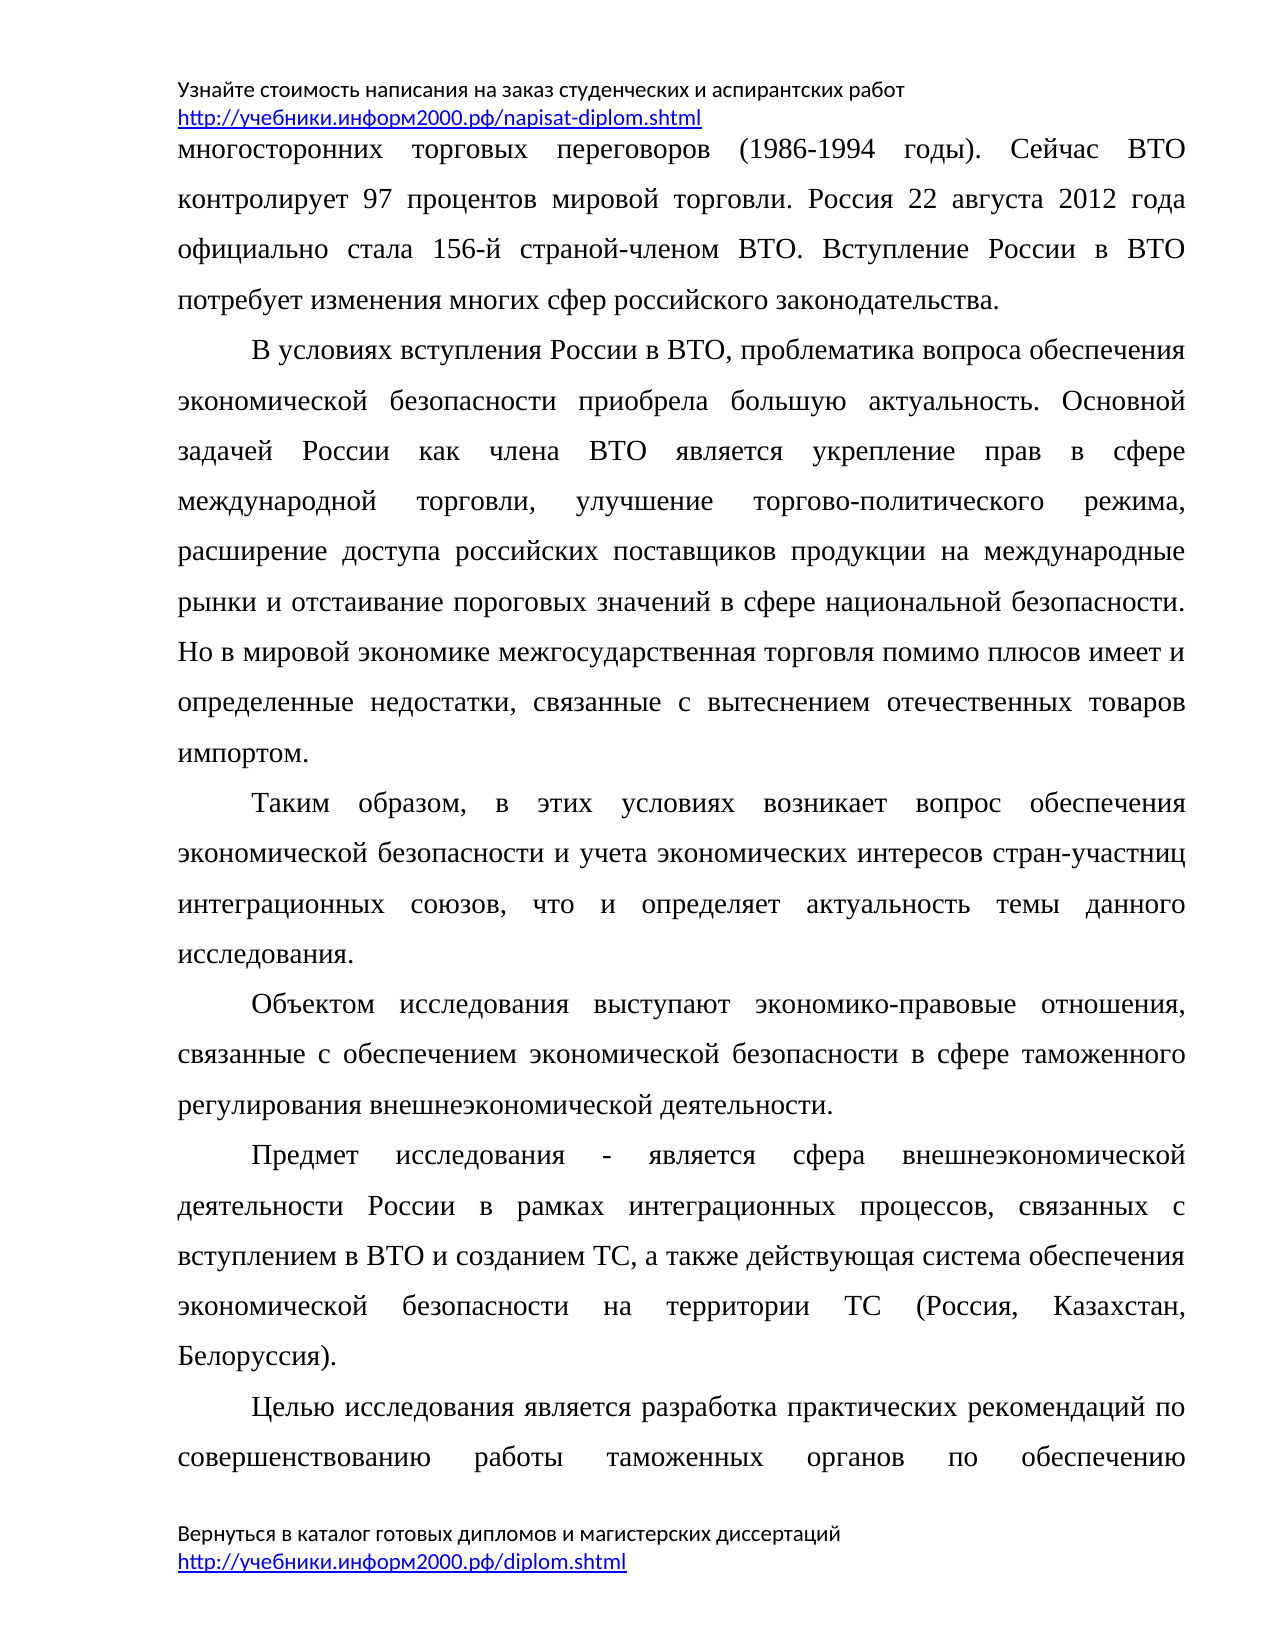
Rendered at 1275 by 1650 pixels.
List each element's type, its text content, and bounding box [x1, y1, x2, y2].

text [177, 1389, 1186, 1473]
text Объектом исследования выступают экономико-правовые отношения, связанные с обеспечением экономической безопасности в сфере таможенного регулирования внешнеэкономической деятельности. [177, 986, 1186, 1121]
text Таким образом, в этих условиях возникает вопрос обеспечения экономической безопасности и учета экономических интересов стран-участниц интеграционных союзов, что и определяет актуальность темы данного исследования. [177, 785, 1186, 969]
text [177, 131, 1186, 316]
text В условиях вступления России в ВТО, проблематика вопроса обеспечения экономической безопасности приобрела большую актуальность. Основной задачей России как члена ВТО является укрепление прав в сфере международной торговли, улучшение торгово-политического режима, расширение доступа российских поставщиков продукции на международные рынки и отстаивание пороговых значений в сфере национальной безопасности. Но в мировой экономике межгосударственная торговля помимо плюсов имеет и определенные недостатки, связанные с вытеснением отечественных товаров импортом. [177, 332, 1186, 768]
text Предмет исследования - является сфера внешнеэкономической деятельности России в рамках интеграционных процессов, связанных с вступлением в ВТО и созданием ТС, а также действующая система обеспечения экономической безопасности на территории ТС (Россия, Казахстан, Белоруссия). [177, 1137, 1186, 1372]
